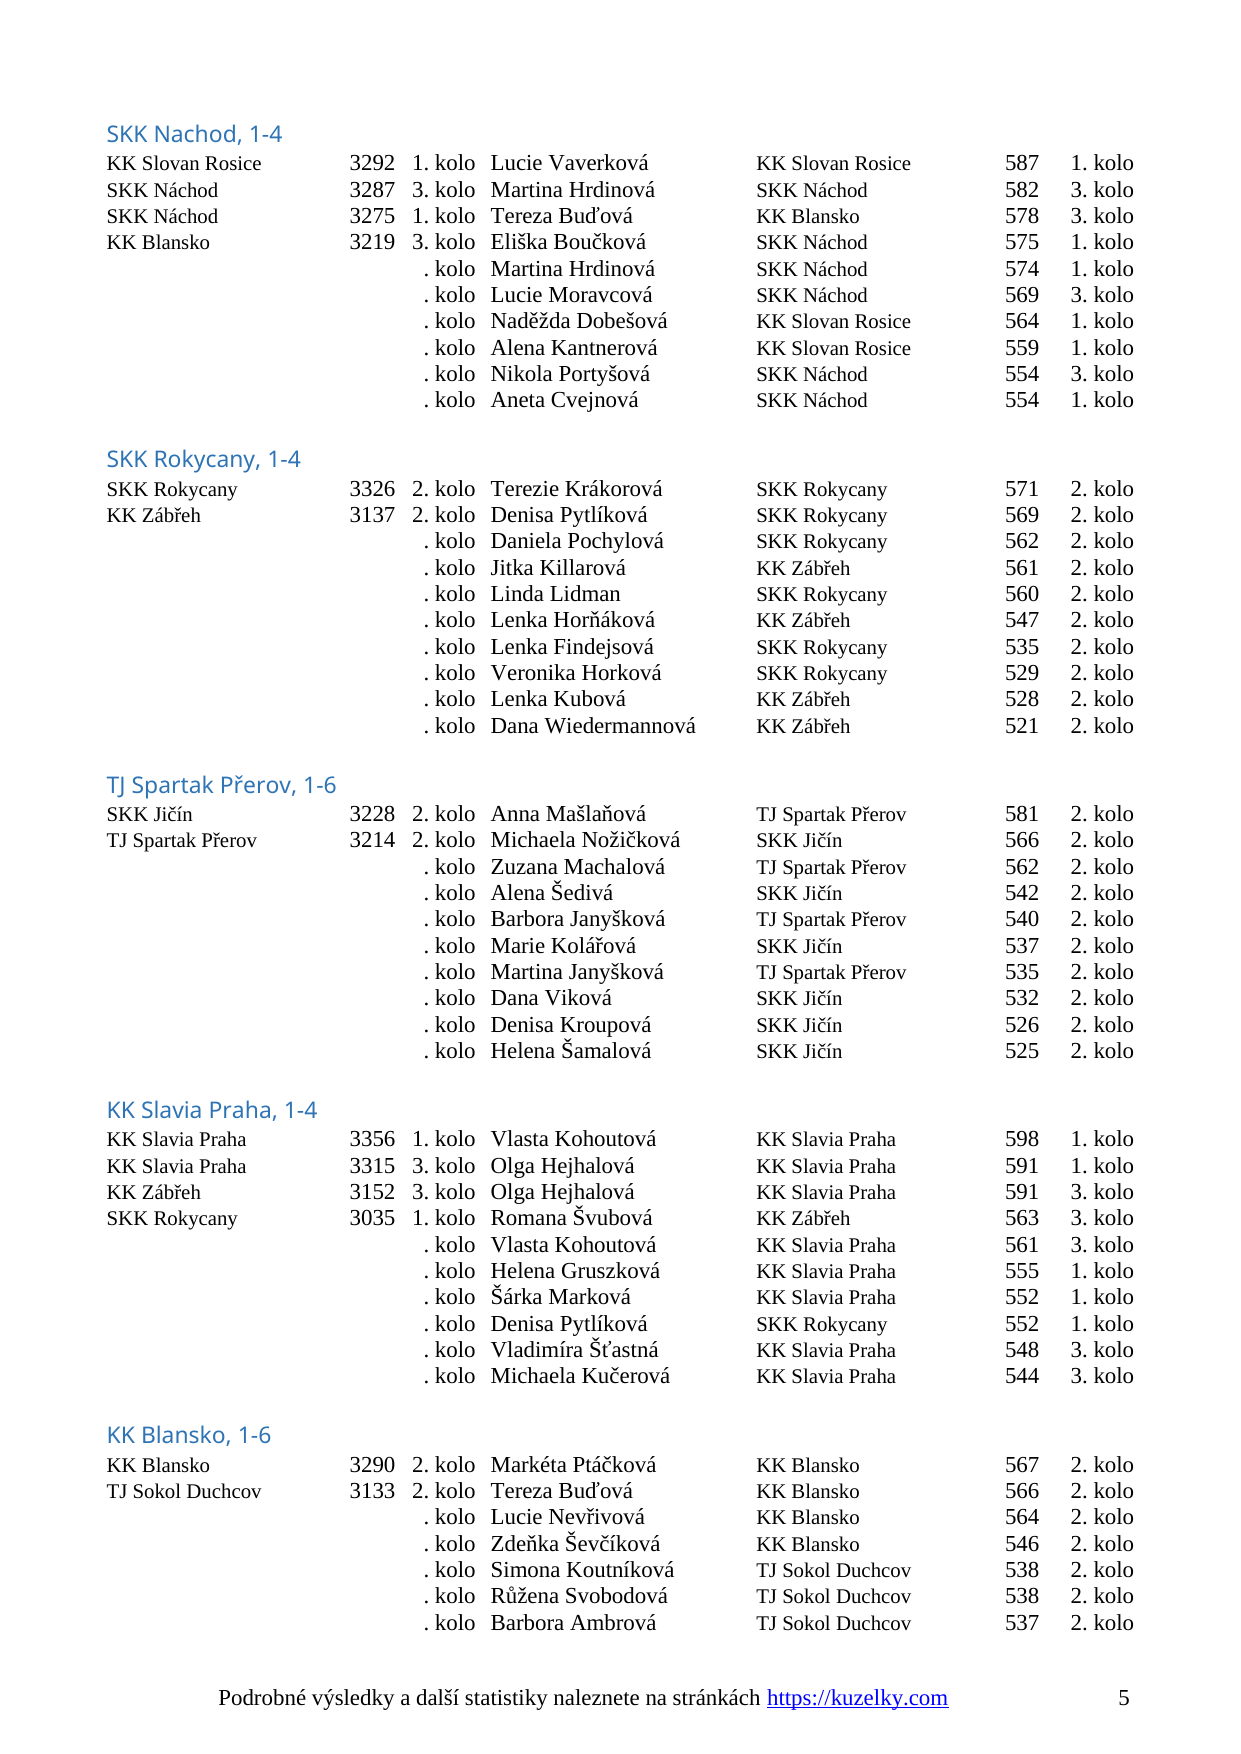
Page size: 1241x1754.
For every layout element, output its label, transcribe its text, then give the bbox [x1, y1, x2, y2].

text . kolo Denisa Kroupová SKK Jičín 526 2. kolo [106, 1011, 1134, 1037]
text . kolo Vlasta Kohoutová KK Slavia Praha 561 3. kolo [106, 1231, 1134, 1257]
text . kolo Lucie Nevřivová KK Blansko 564 2. kolo [106, 1503, 1134, 1530]
subtitle TJ Spartak Přerov, 1-6 [106, 769, 1134, 800]
subtitle SKK Rokycany, 1-4 [106, 443, 1134, 475]
text . kolo Helena Šamalová SKK Jičín 525 2. kolo [106, 1037, 1134, 1063]
text . kolo Růžena Svobodová TJ Sokol Duchcov 538 2. kolo [106, 1582, 1134, 1609]
subtitle KK Slavia Praha, 1-4 [106, 1094, 1134, 1125]
text . kolo Aneta Cvejnová SKK Náchod 554 1. kolo [106, 387, 1134, 413]
text . kolo Naděžda Dobešová KK Slovan Rosice 564 1. kolo [106, 307, 1134, 334]
text TJ Spartak Přerov 3214 2. kolo Michaela Nožičková SKK Jičín 566 2. kolo [106, 826, 1134, 853]
text . kolo Barbora Janyšková TJ Spartak Přerov 540 2. kolo [106, 905, 1134, 932]
text . kolo Barbora Ambrová TJ Sokol Duchcov 537 2. kolo [106, 1609, 1134, 1635]
text . kolo Veronika Horková SKK Rokycany 529 2. kolo [106, 659, 1134, 686]
subtitle KK Blansko, 1-6 [106, 1419, 1134, 1451]
text SKK Náchod 3287 3. kolo Martina Hrdinová SKK Náchod 582 3. kolo [106, 176, 1134, 202]
text . kolo Michaela Kučerová KK Slavia Praha 544 3. kolo [106, 1362, 1134, 1389]
text . kolo Lenka Horňáková KK Zábřeh 547 2. kolo [106, 606, 1134, 633]
text SKK Rokycany 3035 1. kolo Romana Švubová KK Zábřeh 563 3. kolo [106, 1204, 1134, 1231]
text SKK Rokycany 3326 2. kolo Terezie Krákorová SKK Rokycany 571 2. kolo [106, 475, 1134, 501]
text . kolo Helena Gruszková KK Slavia Praha 555 1. kolo [106, 1257, 1134, 1283]
text KK Blansko 3219 3. kolo Eliška Boučková SKK Náchod 575 1. kolo [106, 228, 1134, 255]
text KK Blansko 3290 2. kolo Markéta Ptáčková KK Blansko 567 2. kolo [106, 1451, 1134, 1477]
text . kolo Zdeňka Ševčíková KK Blansko 546 2. kolo [106, 1530, 1134, 1556]
text . kolo Jitka Killarová KK Zábřeh 561 2. kolo [106, 554, 1134, 580]
text . kolo Lenka Kubová KK Zábřeh 528 2. kolo [106, 686, 1134, 712]
text . kolo Nikola Portyšová SKK Náchod 554 3. kolo [106, 360, 1134, 387]
text . kolo Alena Šedivá SKK Jičín 542 2. kolo [106, 879, 1134, 905]
text TJ Sokol Duchcov 3133 2. kolo Tereza Buďová KK Blansko 566 2. kolo [106, 1477, 1134, 1503]
text . kolo Lucie Moravcová SKK Náchod 569 3. kolo [106, 281, 1134, 307]
text KK Slavia Praha 3356 1. kolo Vlasta Kohoutová KK Slavia Praha 598 1. kolo [106, 1125, 1134, 1152]
text . kolo Simona Koutníková TJ Sokol Duchcov 538 2. kolo [106, 1556, 1134, 1582]
text KK Slovan Rosice 3292 1. kolo Lucie Vaverková KK Slovan Rosice 587 1. kolo [106, 149, 1134, 176]
text . kolo Lenka Findejsová SKK Rokycany 535 2. kolo [106, 633, 1134, 659]
text . kolo Dana Viková SKK Jičín 532 2. kolo [106, 984, 1134, 1011]
text . kolo Marie Kolářová SKK Jičín 537 2. kolo [106, 932, 1134, 958]
text KK Slavia Praha 3315 3. kolo Olga Hejhalová KK Slavia Praha 591 1. kolo [106, 1152, 1134, 1178]
text . kolo Denisa Pytlíková SKK Rokycany 552 1. kolo [106, 1310, 1134, 1336]
text KK Zábřeh 3137 2. kolo Denisa Pytlíková SKK Rokycany 569 2. kolo [106, 501, 1134, 527]
text . kolo Linda Lidman SKK Rokycany 560 2. kolo [106, 580, 1134, 606]
text . kolo Martina Hrdinová SKK Náchod 574 1. kolo [106, 255, 1134, 281]
text . kolo Martina Janyšková TJ Spartak Přerov 535 2. kolo [106, 958, 1134, 984]
text . kolo Daniela Pochylová SKK Rokycany 562 2. kolo [106, 527, 1134, 554]
text . kolo Vladimíra Šťastná KK Slavia Praha 548 3. kolo [106, 1336, 1134, 1362]
text KK Zábřeh 3152 3. kolo Olga Hejhalová KK Slavia Praha 591 3. kolo [106, 1178, 1134, 1204]
text . kolo Dana Wiedermannová KK Zábřeh 521 2. kolo [106, 712, 1134, 738]
text SKK Jičín 3228 2. kolo Anna Mašlaňová TJ Spartak Přerov 581 2. kolo [106, 800, 1134, 826]
text . kolo Alena Kantnerová KK Slovan Rosice 559 1. kolo [106, 334, 1134, 360]
text . kolo Zuzana Machalová TJ Spartak Přerov 562 2. kolo [106, 853, 1134, 879]
text SKK Náchod 3275 1. kolo Tereza Buďová KK Blansko 578 3. kolo [106, 202, 1134, 228]
text . kolo Šárka Marková KK Slavia Praha 552 1. kolo [106, 1283, 1134, 1310]
subtitle SKK Nachod, 1-4 [106, 118, 1134, 149]
